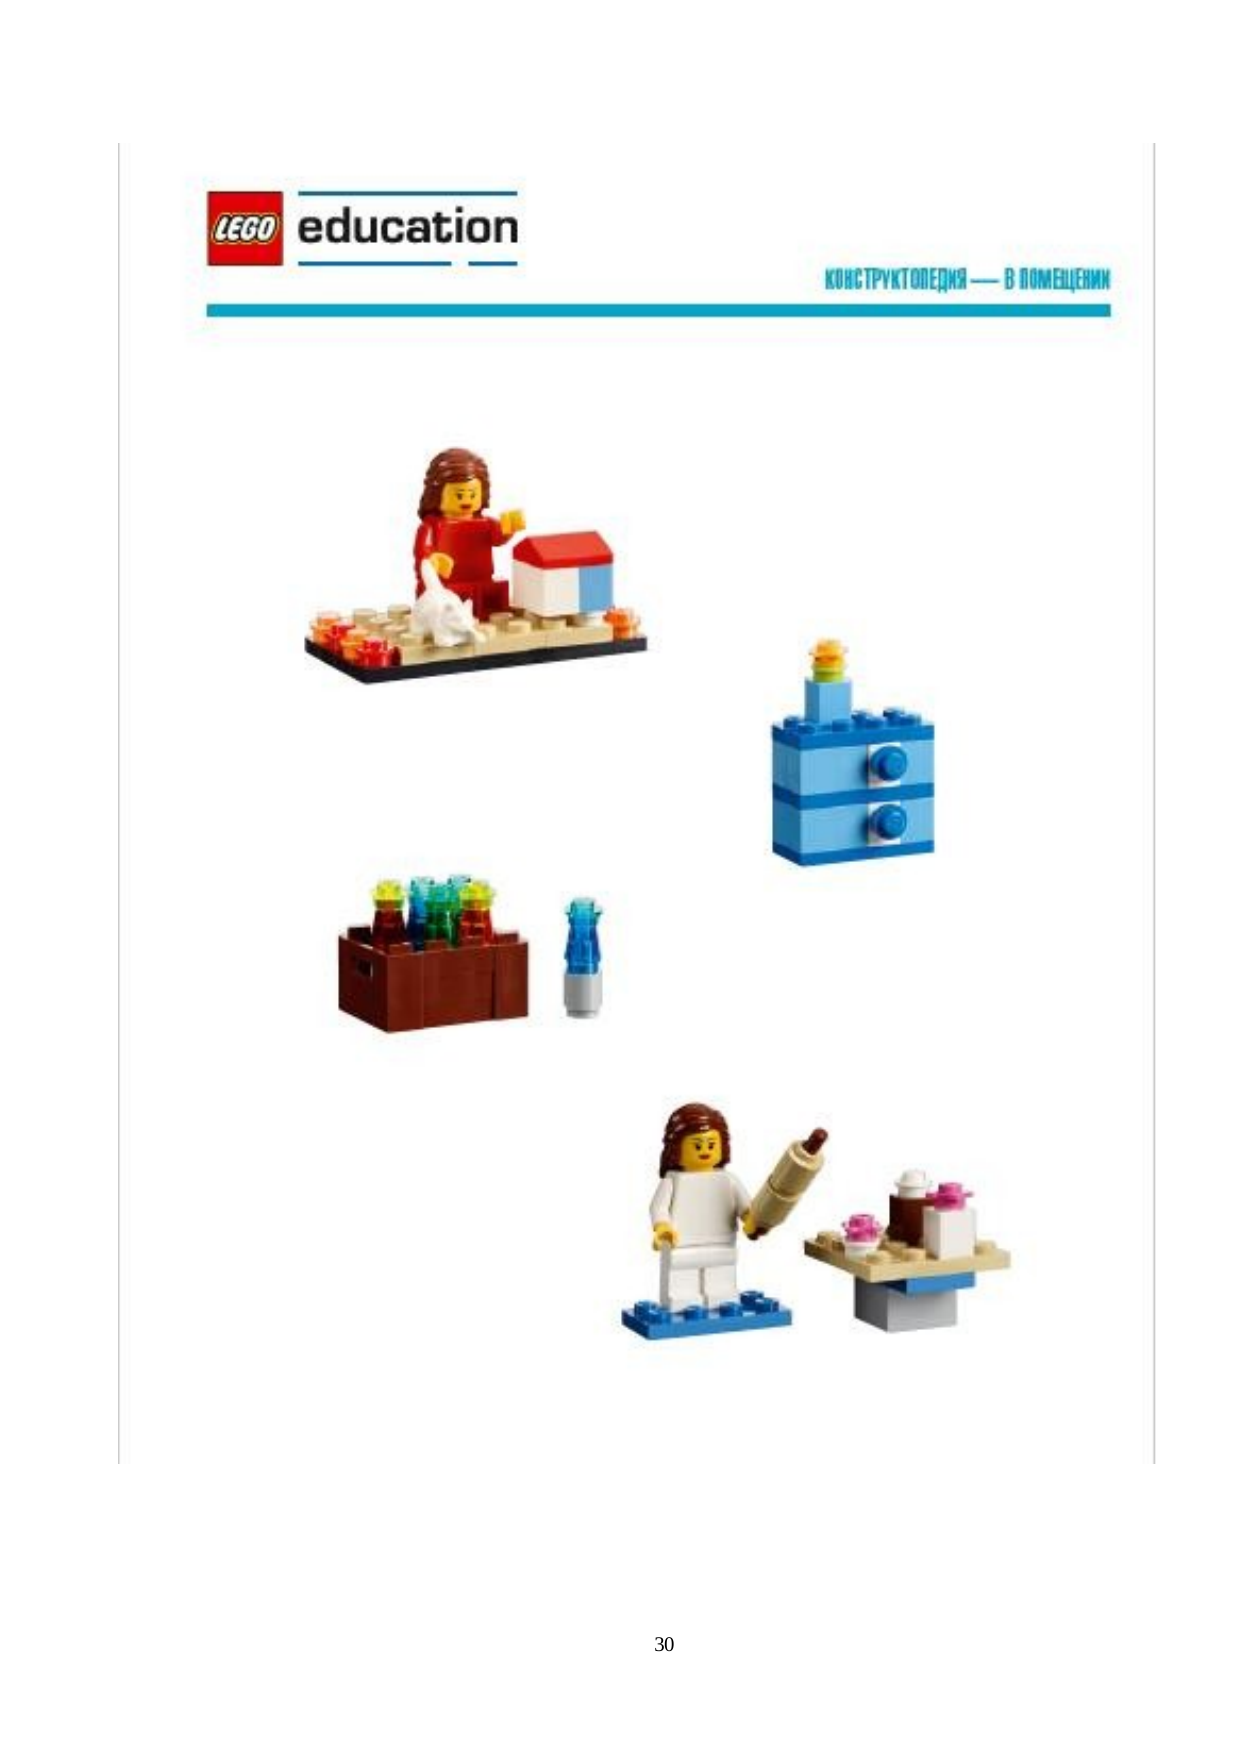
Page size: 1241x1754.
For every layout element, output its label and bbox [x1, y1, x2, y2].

picture [118, 143, 1156, 1464]
